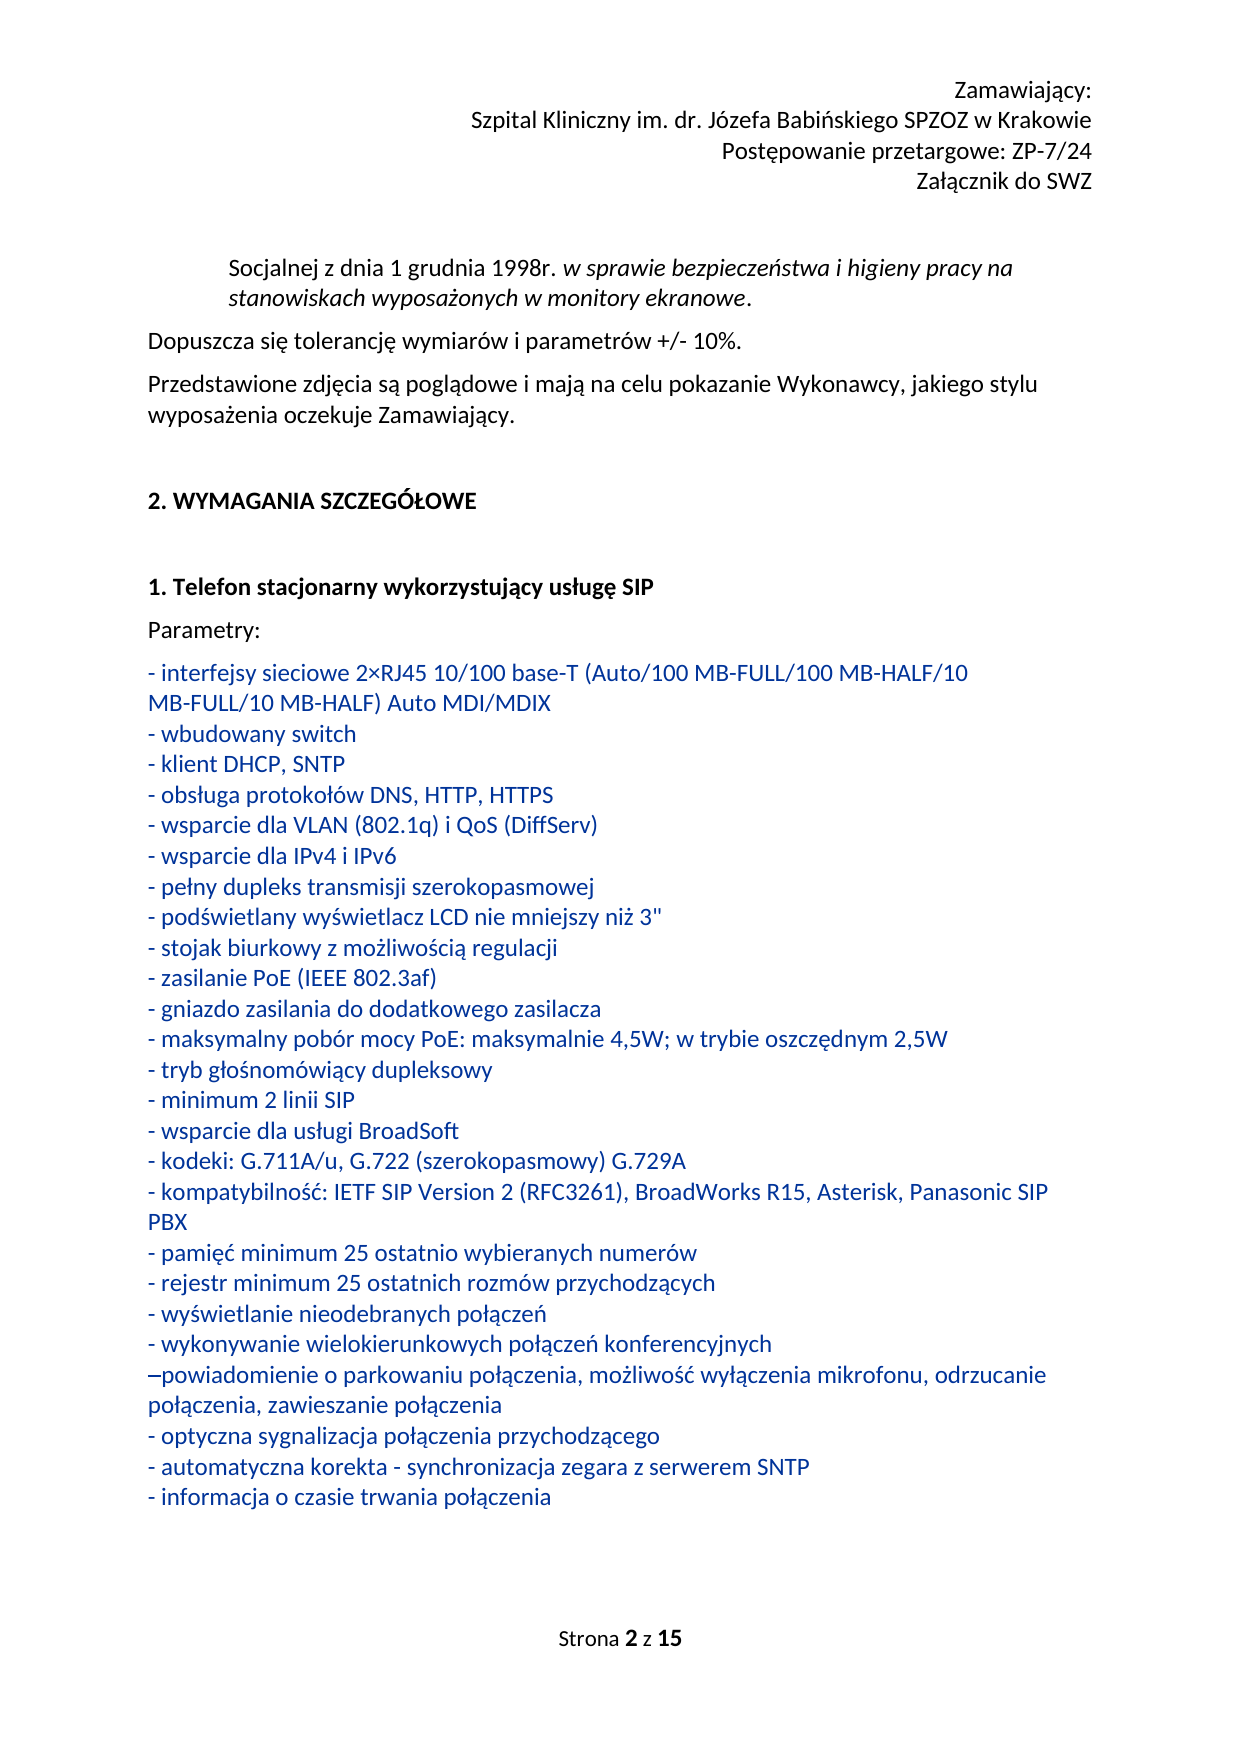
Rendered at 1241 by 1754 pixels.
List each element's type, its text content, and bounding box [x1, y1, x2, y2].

text - interfejsy sieciowe 2×RJ45 10/100 base-T (Auto/100 MB-FULL/100 MB-HALF/10 MB-FULL/10 MB-HALF) Auto MDI/MDIX [148, 657, 1093, 718]
text Dopuszcza się tolerancję wymiarów i parametrów +/- 10%. [148, 325, 1093, 356]
text - pełny dupleks transmisji szerokopasmowej [148, 871, 1093, 901]
text - gniazdo zasilania do dodatkowego zasilacza [148, 993, 1093, 1023]
text - wyświetlanie nieodebranych połączeń [148, 1298, 1093, 1328]
text - wsparcie dla IPv4 i IPv6 [148, 840, 1093, 871]
text - stojak biurkowy z możliwością regulacji [148, 932, 1093, 962]
text - wbudowany switch [148, 718, 1093, 749]
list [191, 252, 1093, 313]
text 2. WYMAGANIA SZCZEGÓŁOWE [148, 485, 1093, 516]
text - wsparcie dla usługi BroadSoft [148, 1115, 1093, 1145]
text - klient DHCP, SNTP [148, 749, 1093, 779]
text - automatyczna korekta - synchronizacja zegara z serwerem SNTP [148, 1451, 1093, 1481]
text - obsługa protokołów DNS, HTTP, HTTPS [148, 779, 1093, 810]
text - kodeki: G.711A/u, G.722 (szerokopasmowy) G.729A [148, 1145, 1093, 1176]
text - podświetlany wyświetlacz LCD nie mniejszy niż 3" [148, 901, 1093, 932]
text - pamięć minimum 25 ostatnio wybieranych numerów [148, 1237, 1093, 1267]
text - minimum 2 linii SIP [148, 1084, 1093, 1115]
text - tryb głośnomówiący dupleksowy [148, 1054, 1093, 1084]
text - maksymalny pobór mocy PoE: maksymalnie 4,5W; w trybie oszczędnym 2,5W [148, 1023, 1093, 1054]
text - optyczna sygnalizacja połączenia przychodzącego [148, 1420, 1093, 1451]
text Parametry: [148, 614, 1093, 644]
text - wykonywanie wielokierunkowych połączeń konferencyjnych [148, 1328, 1093, 1359]
text - rejestr minimum 25 ostatnich rozmów przychodzących [148, 1267, 1093, 1298]
text - informacja o czasie trwania połączenia [148, 1481, 1093, 1512]
text 1. Telefon stacjonarny wykorzystujący usługę SIP [148, 571, 1093, 602]
text Przedstawione zdjęcia są poglądowe i mają na celu pokazanie Wykonawcy, jakiego stylu wyposażenia oczekuje Zamawiający. [148, 368, 1093, 429]
text - kompatybilność: IETF SIP Version 2 (RFC3261), BroadWorks R15, Asterisk, Panasonic SIP PBX [148, 1176, 1093, 1237]
text - zasilanie PoE (IEEE 802.3af) [148, 962, 1093, 993]
text - powiadomienie o parkowaniu połączenia, możliwość wyłączenia mikrofonu, odrzucanie połączenia, zawieszanie połączenia [148, 1359, 1093, 1420]
text - wsparcie dla VLAN (802.1q) i QoS (DiffServ) [148, 810, 1093, 840]
